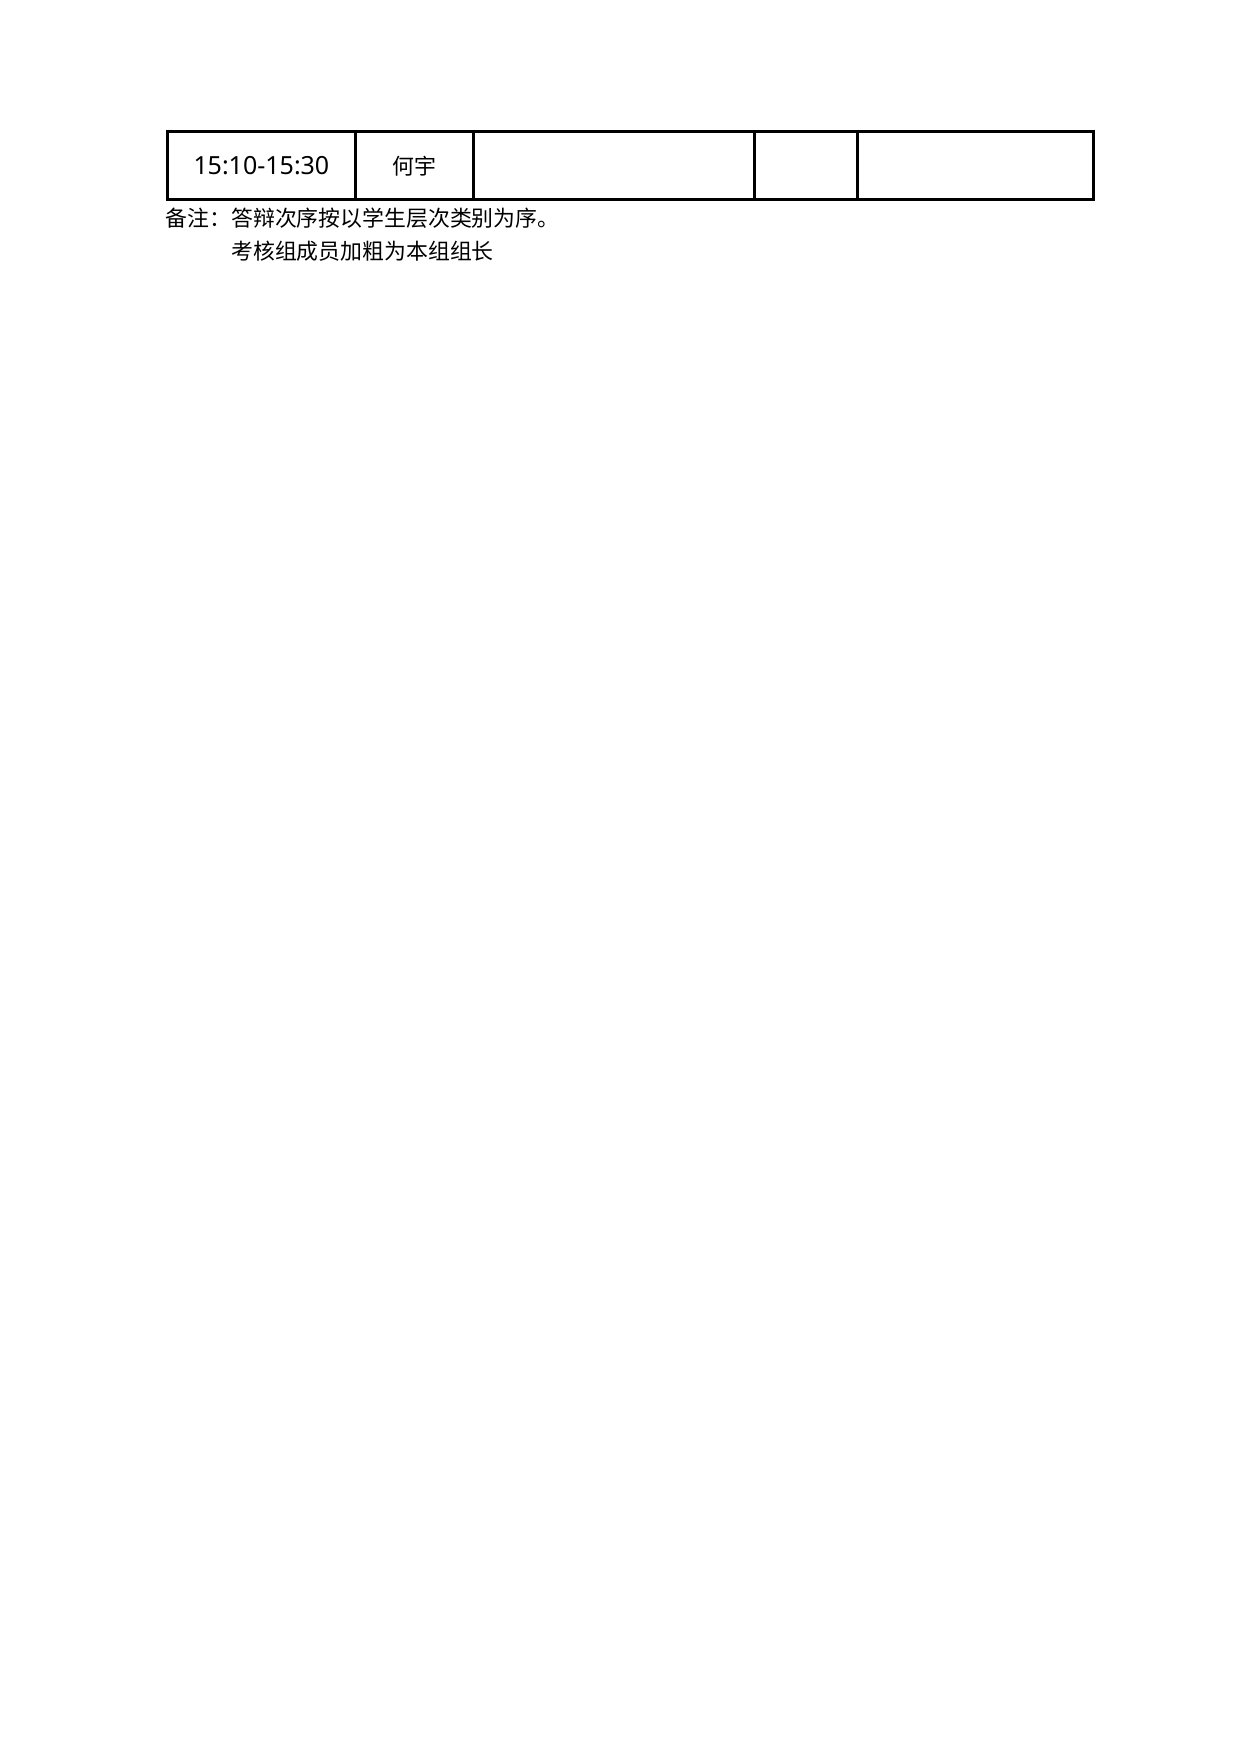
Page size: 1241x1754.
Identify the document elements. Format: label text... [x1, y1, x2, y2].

text 考核组成员加粗为本组组长 [165, 233, 1075, 266]
table_cell 何宇 [357, 133, 472, 198]
text 备注：答辩次序按以学生层次类别为序。 [165, 201, 1075, 233]
table_cell 15:10-15:30 [169, 133, 354, 198]
